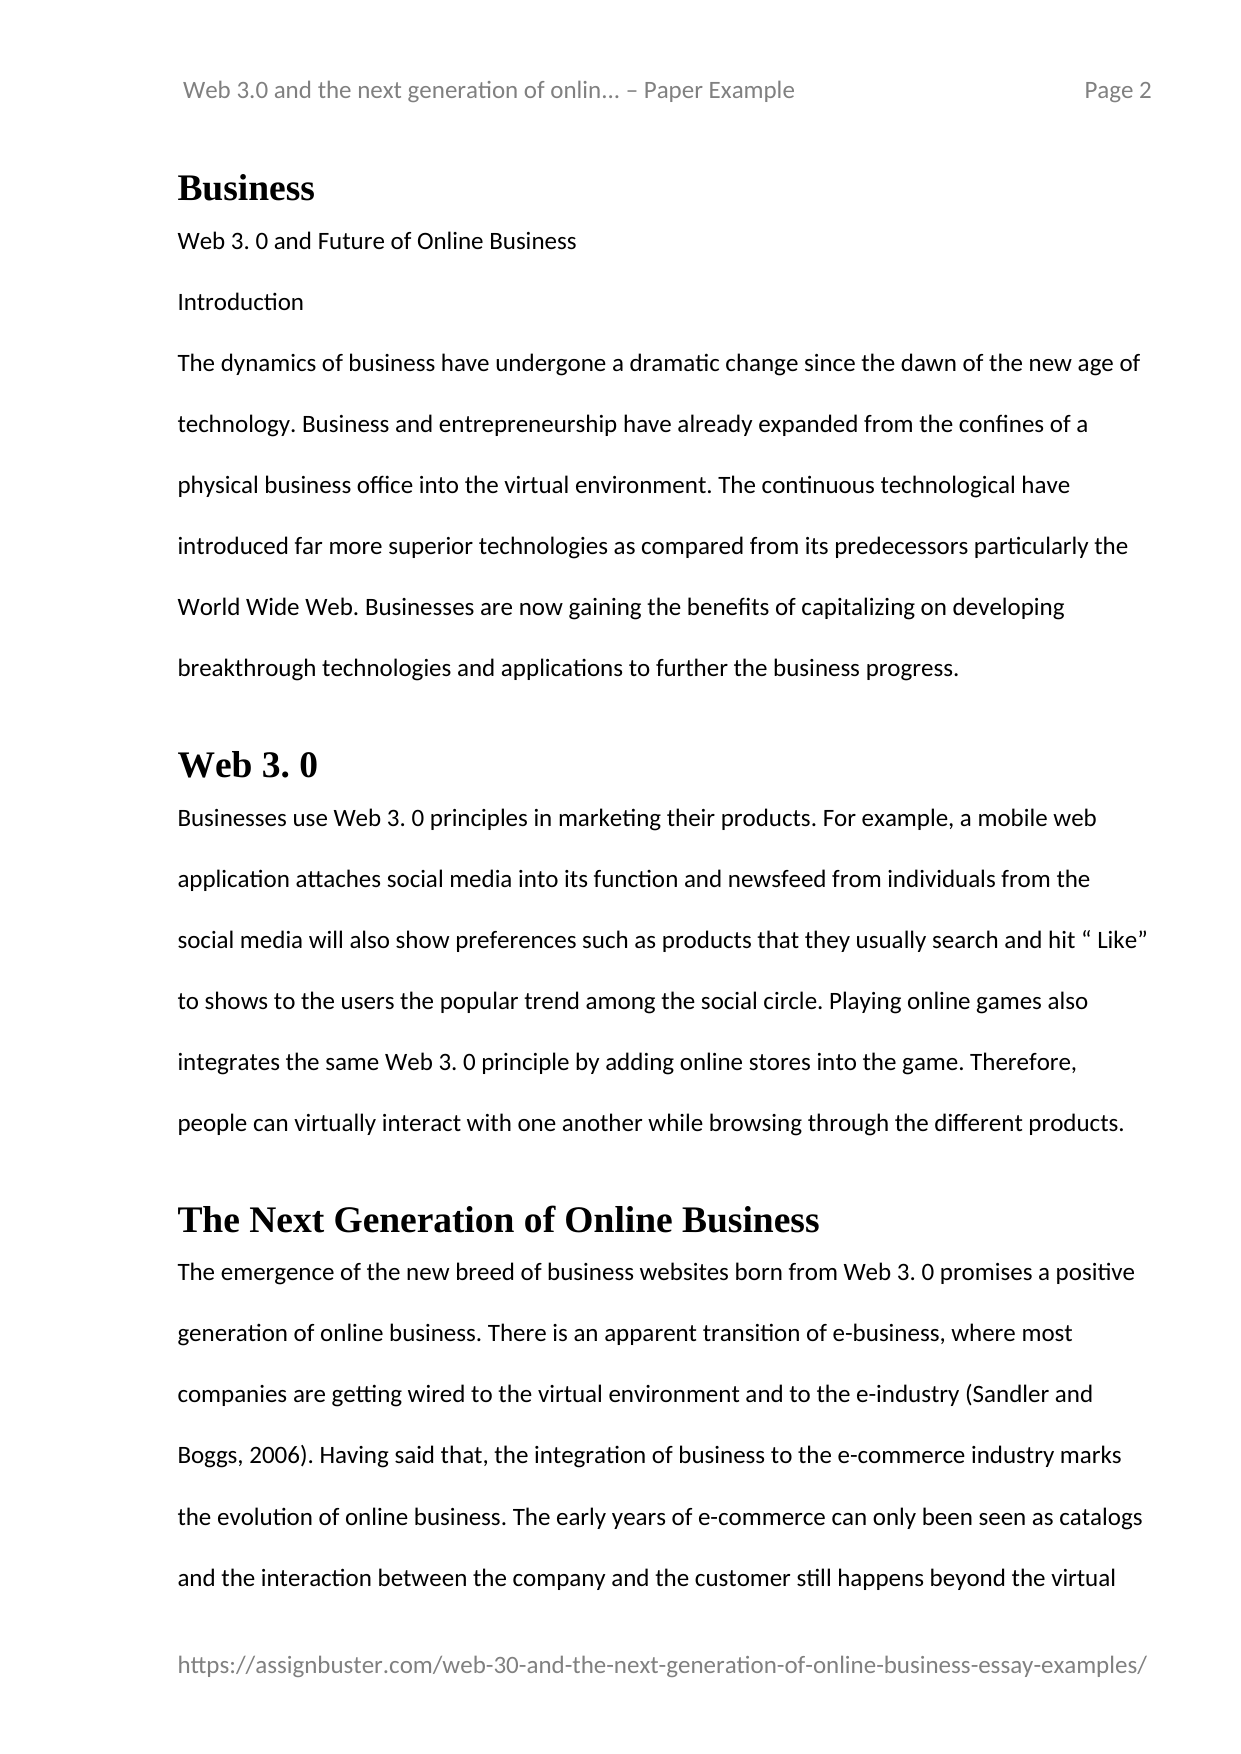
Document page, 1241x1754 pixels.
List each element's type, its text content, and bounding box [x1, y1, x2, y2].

subtitle The Next Generation of Online Business [177, 1197, 1152, 1241]
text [177, 1257, 1152, 1592]
subtitle Web 3. 0 [177, 743, 1152, 786]
text Businesses use Web 3. 0 principles in marketing their products. For example, a mobile web application attaches social media into its function and newsfeed from individuals from the social media will also show preferences such as products that they usually search and hit “ Like” to shows to the users the popular trend among the social circle. Playing online games also integrates the same Web 3. 0 principle by adding online stores into the game. Therefore, people can virtually interact with one another while browsing through the different products. [177, 802, 1152, 1137]
text Web 3. 0 and Future of Online Business Introduction The dynamics of business have undergone a dramatic change since the dawn of the new age of technology. Business and entrepreneurship have already expanded from the confines of a physical business office into the virtual environment. The continuous technological have introduced far more superior technologies as compared from its predecessors particularly the World Wide Web. Businesses are now gaining the benefits of capitalizing on developing breakthrough technologies and applications to further the business progress. [177, 225, 1152, 683]
subtitle Business [177, 166, 1152, 209]
